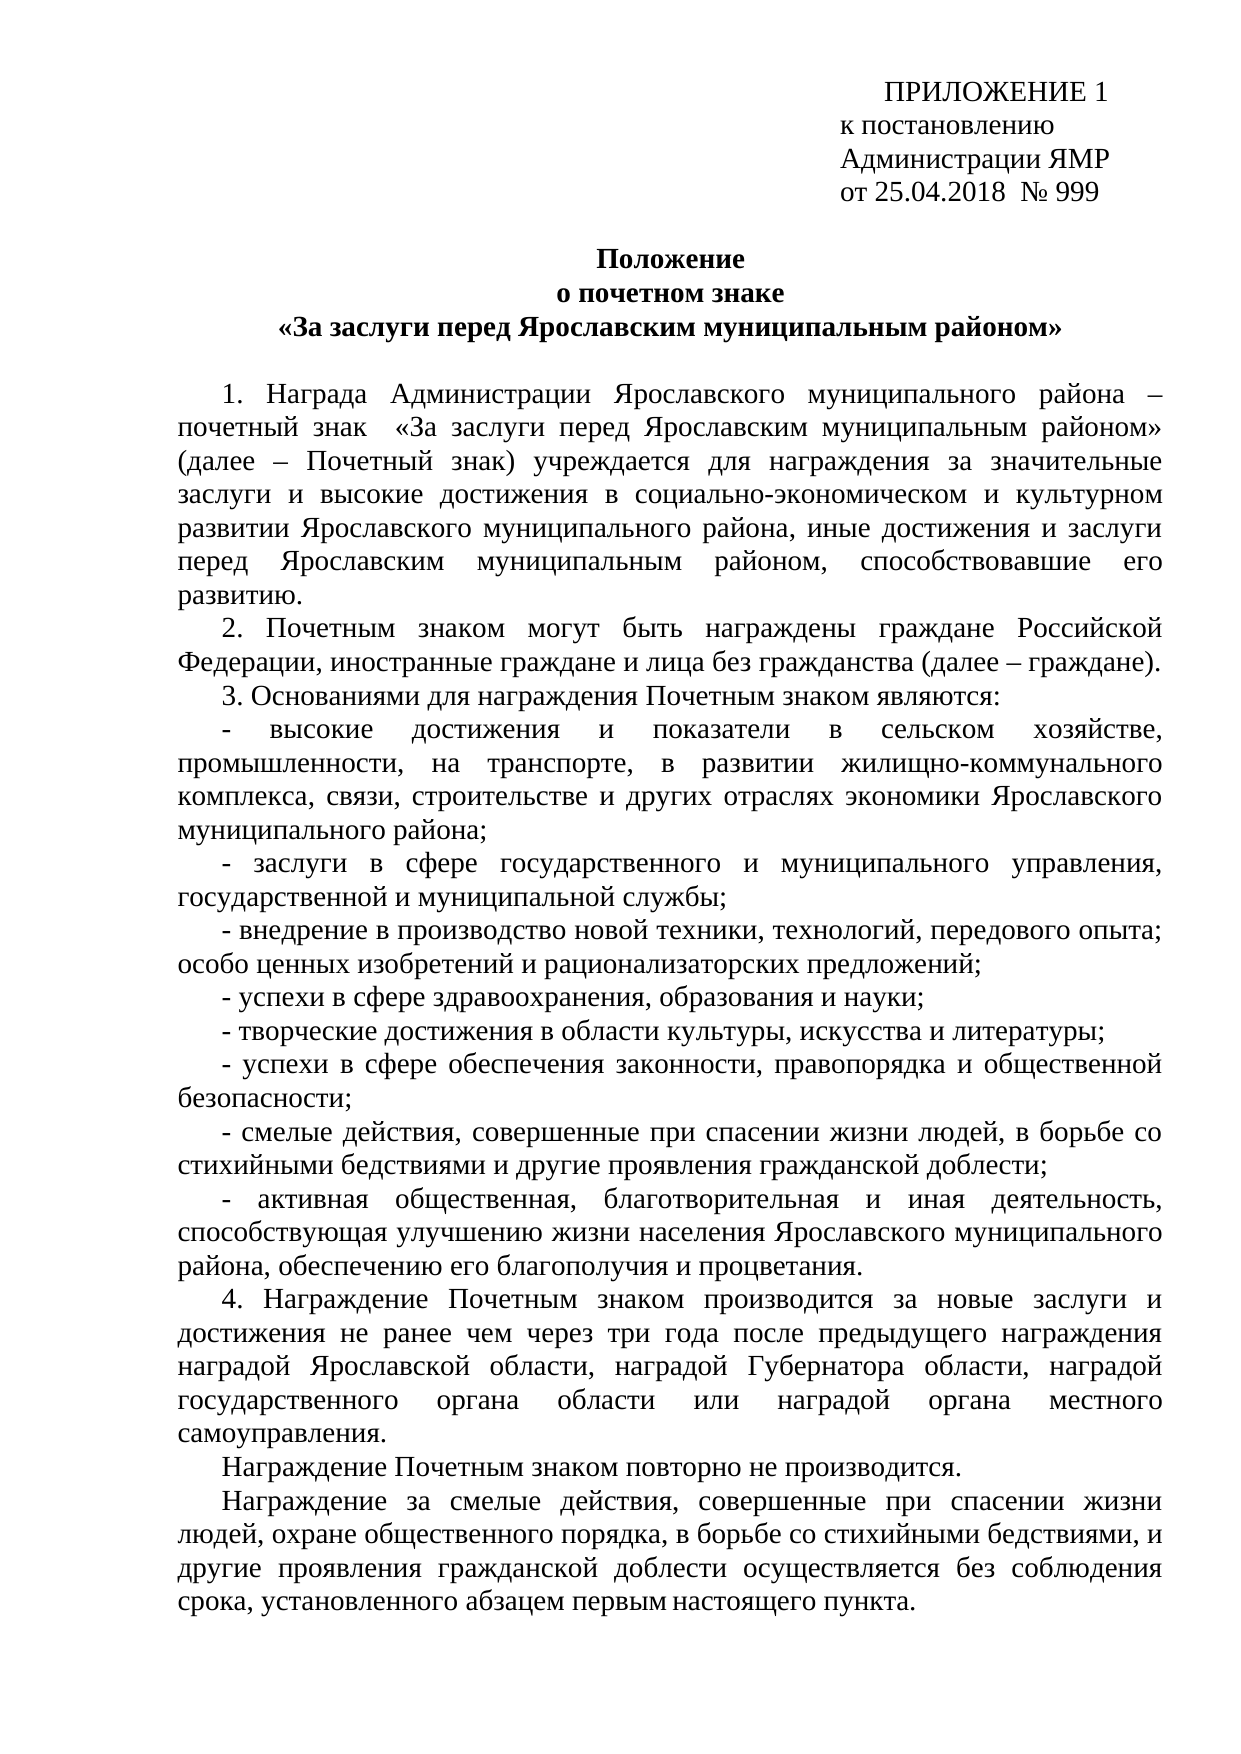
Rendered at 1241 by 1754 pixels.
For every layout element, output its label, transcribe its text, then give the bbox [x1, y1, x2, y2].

text - заслуги в сфере государственного и муниципального управления, государственной и муниципальной службы; [177, 845, 1163, 912]
text - смелые действия, совершенные при спасении жизни людей, в борьбе со стихийными бедствиями и другие проявления гражданской доблести; [177, 1114, 1163, 1181]
text Администрации ЯМР [679, 141, 1163, 174]
text Награждение за смелые действия, совершенные при спасении жизни людей, охране общественного порядка, в борьбе со стихийными бедствиями, и другие проявления гражданской доблести осуществляется без соблюдения срока, установленного абзацем первым настоящего пункта. [177, 1483, 1163, 1617]
text - высокие достижения и показатели в сельском хозяйстве, промышленности, на транспорте, в развитии жилищно-коммунального комплекса, связи, строительстве и других отраслях экономики Ярославского муниципального района; [177, 711, 1163, 845]
text от 25.04.2018 № 999 [679, 174, 1163, 208]
text 1. Награда Администрации Ярославского муниципального района – почетный знак «За заслуги перед Ярославским муниципальным районом» (далее – Почетный знак) учреждается для награждения за значительные заслуги и высокие достижения в социально-экономическом и культурном развитии Ярославского муниципального района, иные достижения и заслуги перед Ярославским муниципальным районом, способствовавшие его развитию. [177, 376, 1163, 611]
text 3. Основаниями для награждения Почетным знаком являются: [177, 678, 1163, 711]
text - успехи в сфере здравоохранения, образования и науки; [177, 979, 1163, 1013]
text 4. Награждение Почетным знаком производится за новые заслуги и достижения не ранее чем через три года после предыдущего награждения наградой Ярославской области, наградой Губернатора области, наградой государственного органа области или наградой органа местного самоуправления. [177, 1281, 1163, 1449]
text - творческие достижения в области культуры, искусства и литературы; [177, 1013, 1163, 1047]
text - внедрение в производство новой техники, технологий, передового опыта; особо ценных изобретений и рационализаторских предложений; [177, 912, 1163, 979]
text ПРИЛОЖЕНИЕ 1 [679, 74, 1163, 107]
text о почетном знаке «За заслуги перед Ярославским муниципальным районом» [177, 275, 1163, 342]
text - активная общественная, благотворительная и иная деятельность, способствующая улучшению жизни населения Ярославского муниципального района, обеспечению его благополучия и процветания. [177, 1181, 1163, 1281]
text Награждение Почетным знаком повторно не производится. [177, 1449, 1163, 1483]
text Положение [177, 242, 1163, 275]
text - успехи в сфере обеспечения законности, правопорядка и общественной безопасности; [177, 1047, 1163, 1114]
text 2. Почетным знаком могут быть награждены граждане Российской Федерации, иностранные граждане и лица без гражданства (далее – граждане). [177, 611, 1163, 678]
text к постановлению [679, 107, 1163, 141]
